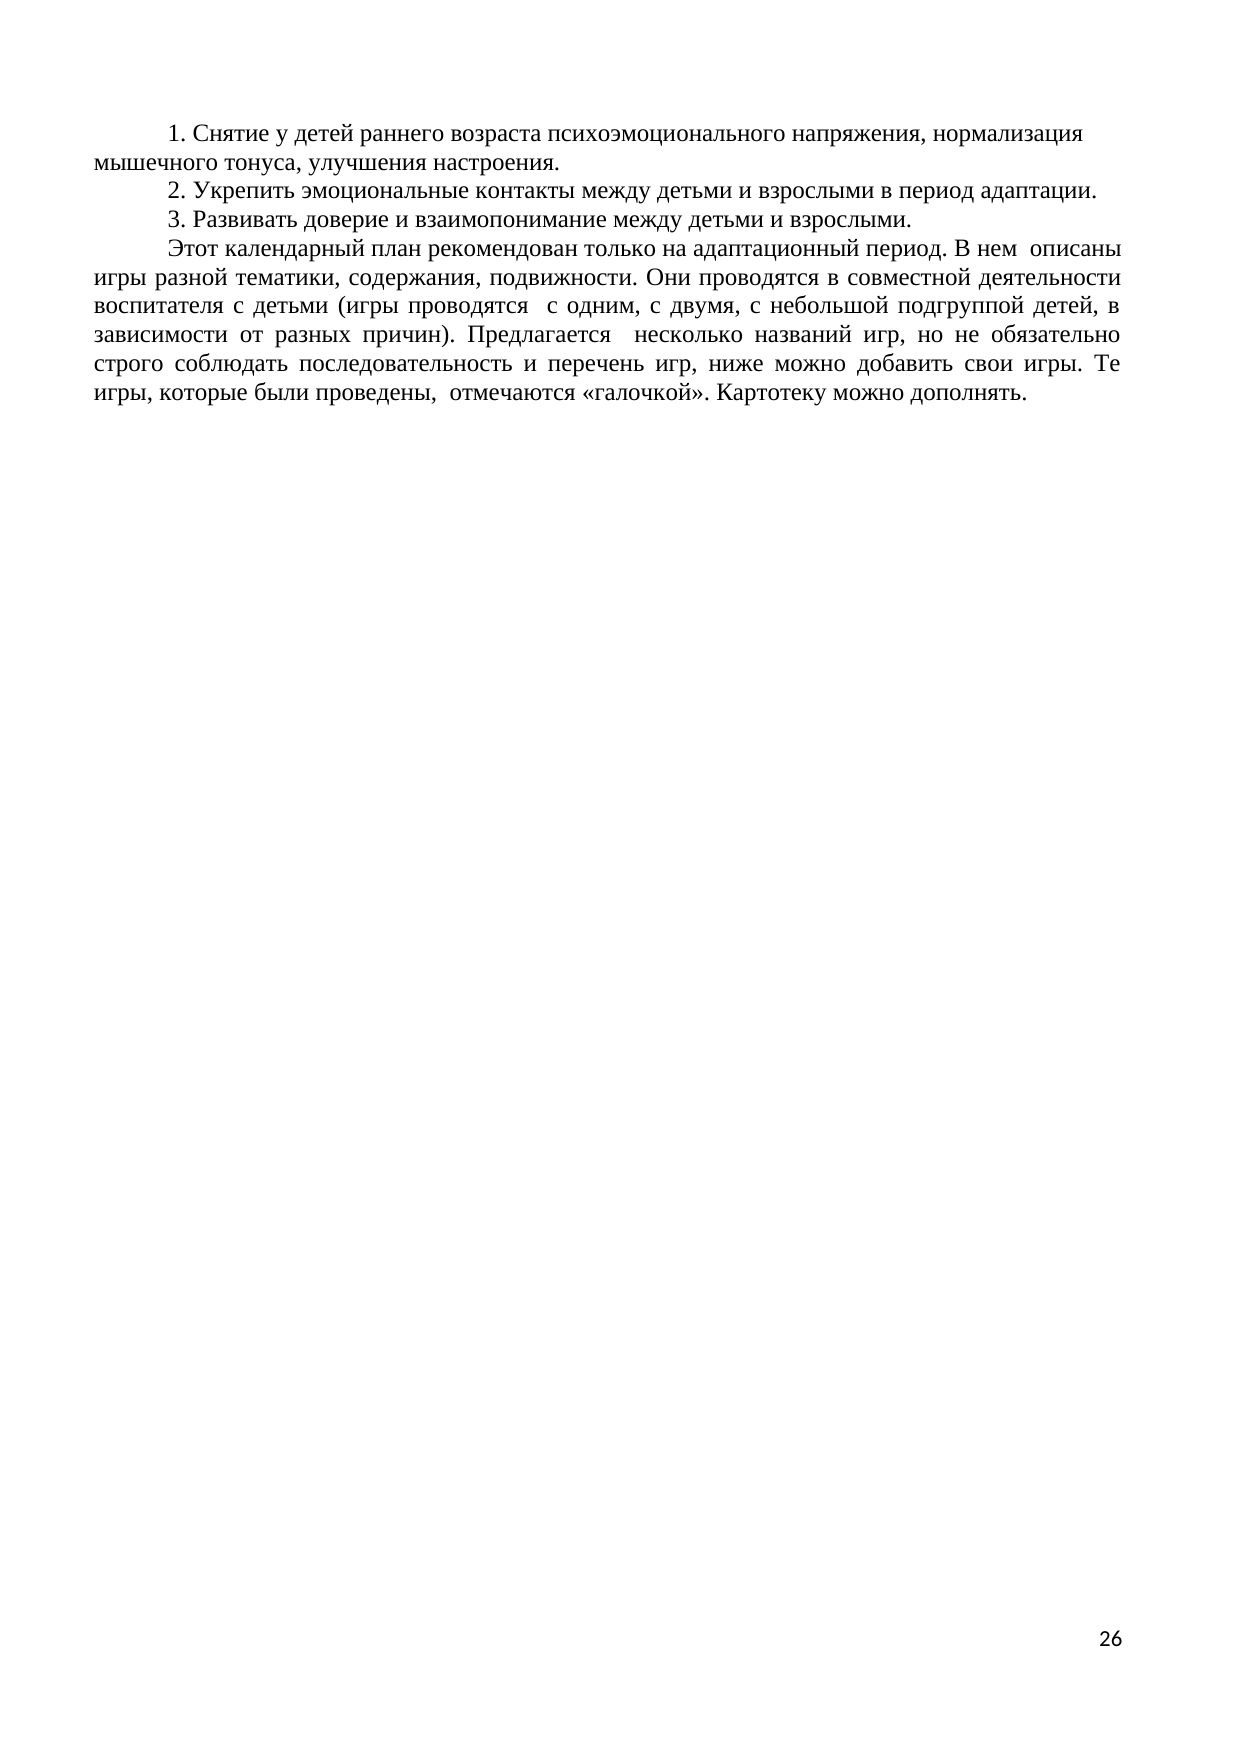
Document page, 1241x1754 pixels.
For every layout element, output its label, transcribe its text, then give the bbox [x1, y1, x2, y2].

text 2. Укрепить эмоциональные контакты между детьми и взрослыми в период адаптации. [94, 176, 1122, 204]
text 1. Снятие у детей раннего возраста психоэмоционального напряжения, нормализация мышечного тонуса, улучшения настроения. [94, 118, 1122, 176]
text 3. Развивать доверие и взаимопонимание между детьми и взрослыми. [94, 204, 1122, 233]
text Этот календарный план рекомендован только на адаптационный период. В нем описаны игры разной тематики, содержания, подвижности. Они проводятся в совместной деятельности воспитателя с детьми (игры проводятся с одним, с двумя, с небольшой подгруппой детей, в зависимости от разных причин). Предлагается несколько названий игр, но не обязательно строго соблюдать последовательность и перечень игр, ниже можно добавить свои игры. Те игры, которые были проведены, отмечаются «галочкой». Картотеку можно дополнять. [94, 233, 1122, 406]
